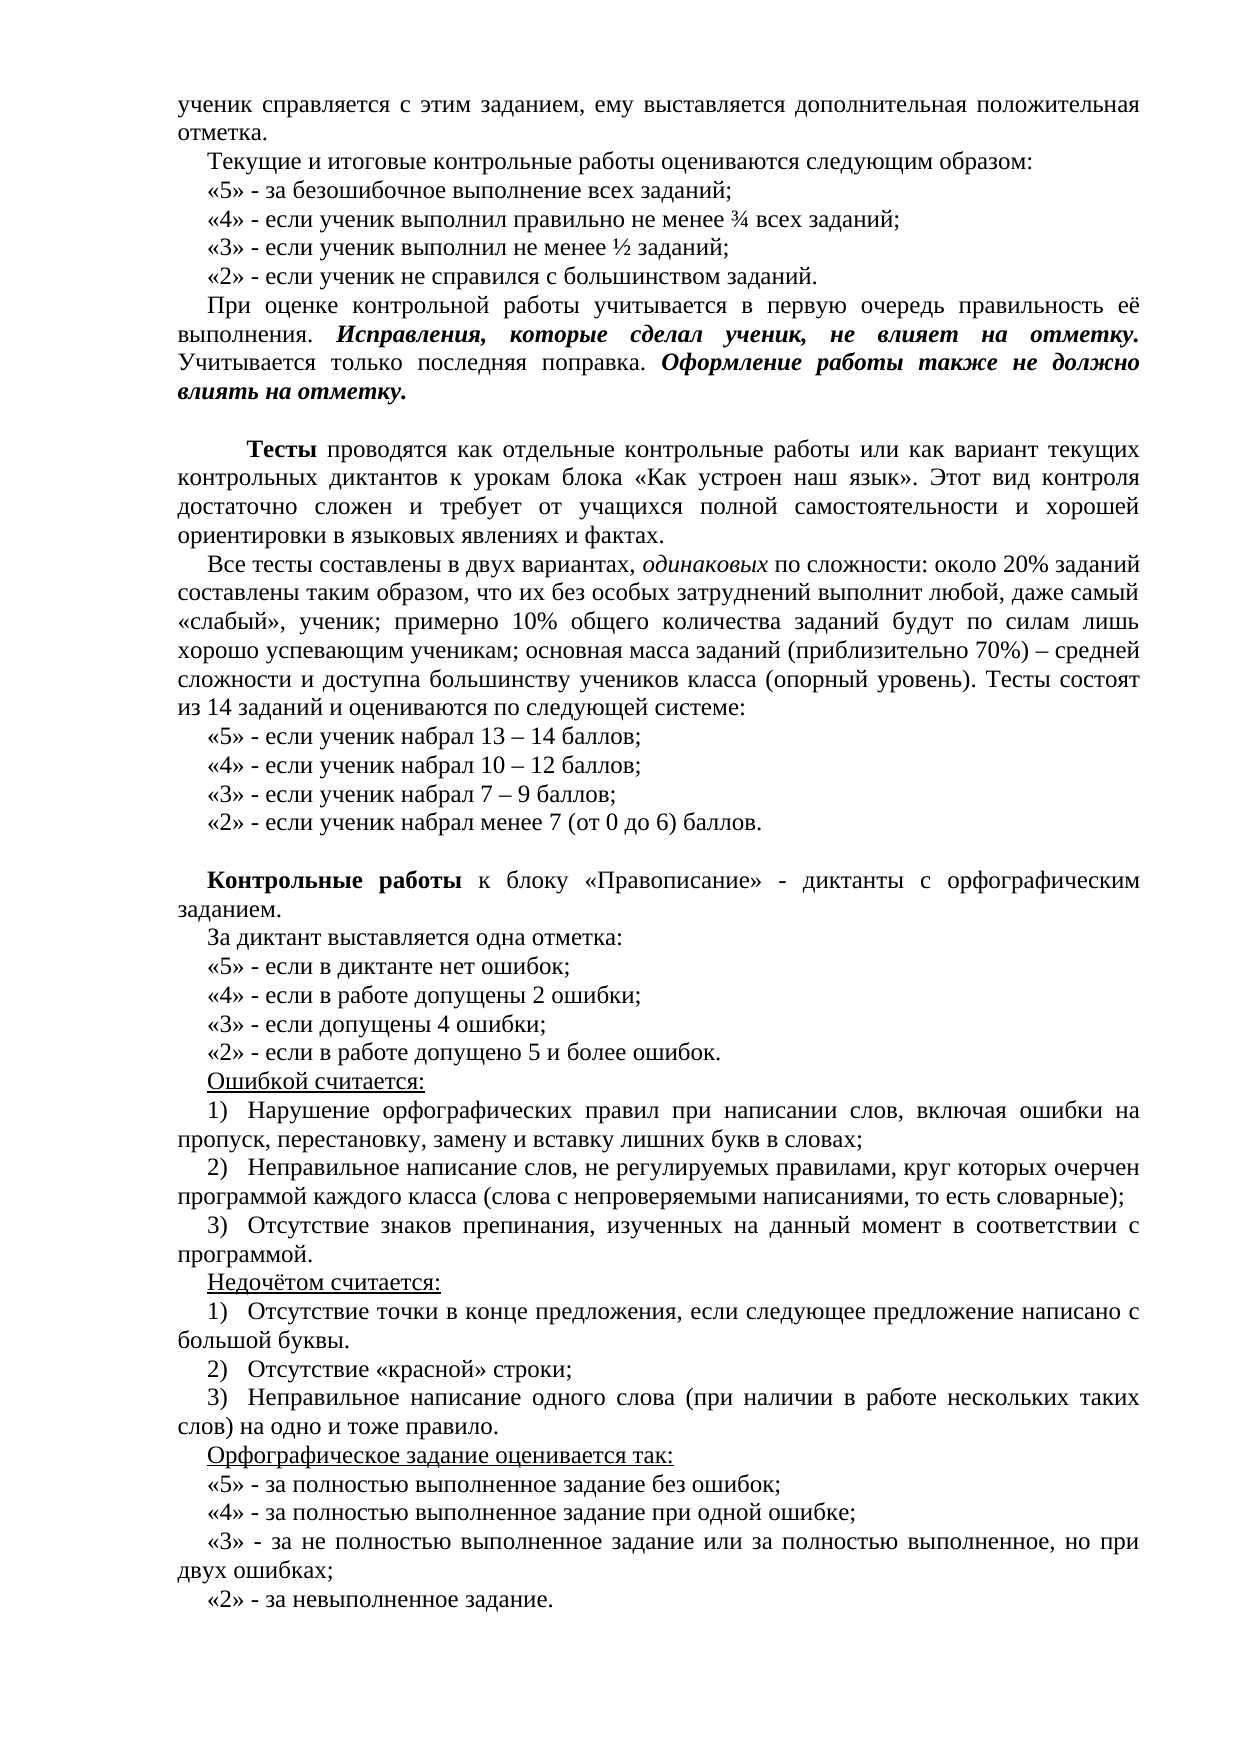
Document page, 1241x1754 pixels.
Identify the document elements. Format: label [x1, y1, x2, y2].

table_header [163, 89, 1152, 1612]
